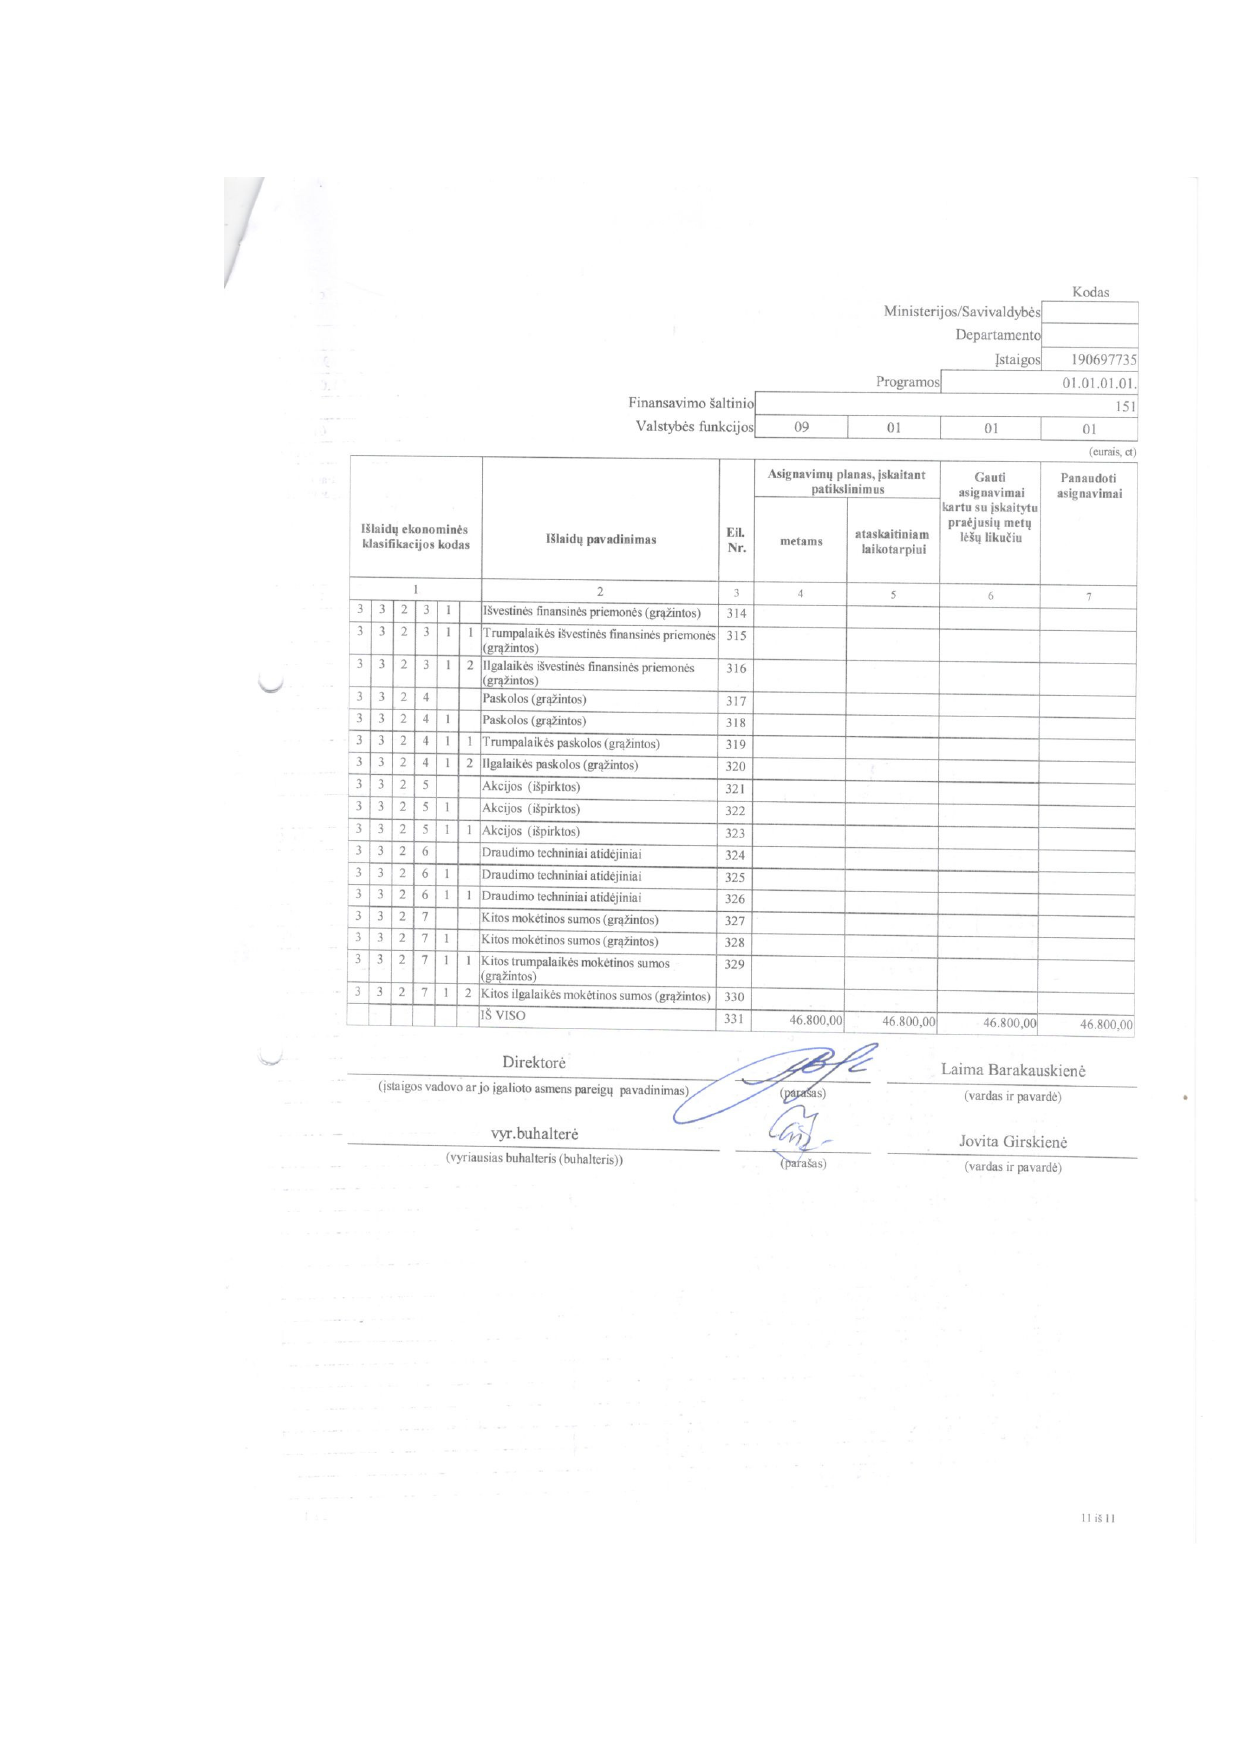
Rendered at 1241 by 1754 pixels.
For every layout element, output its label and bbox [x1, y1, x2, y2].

picture [224, 177, 1228, 1558]
